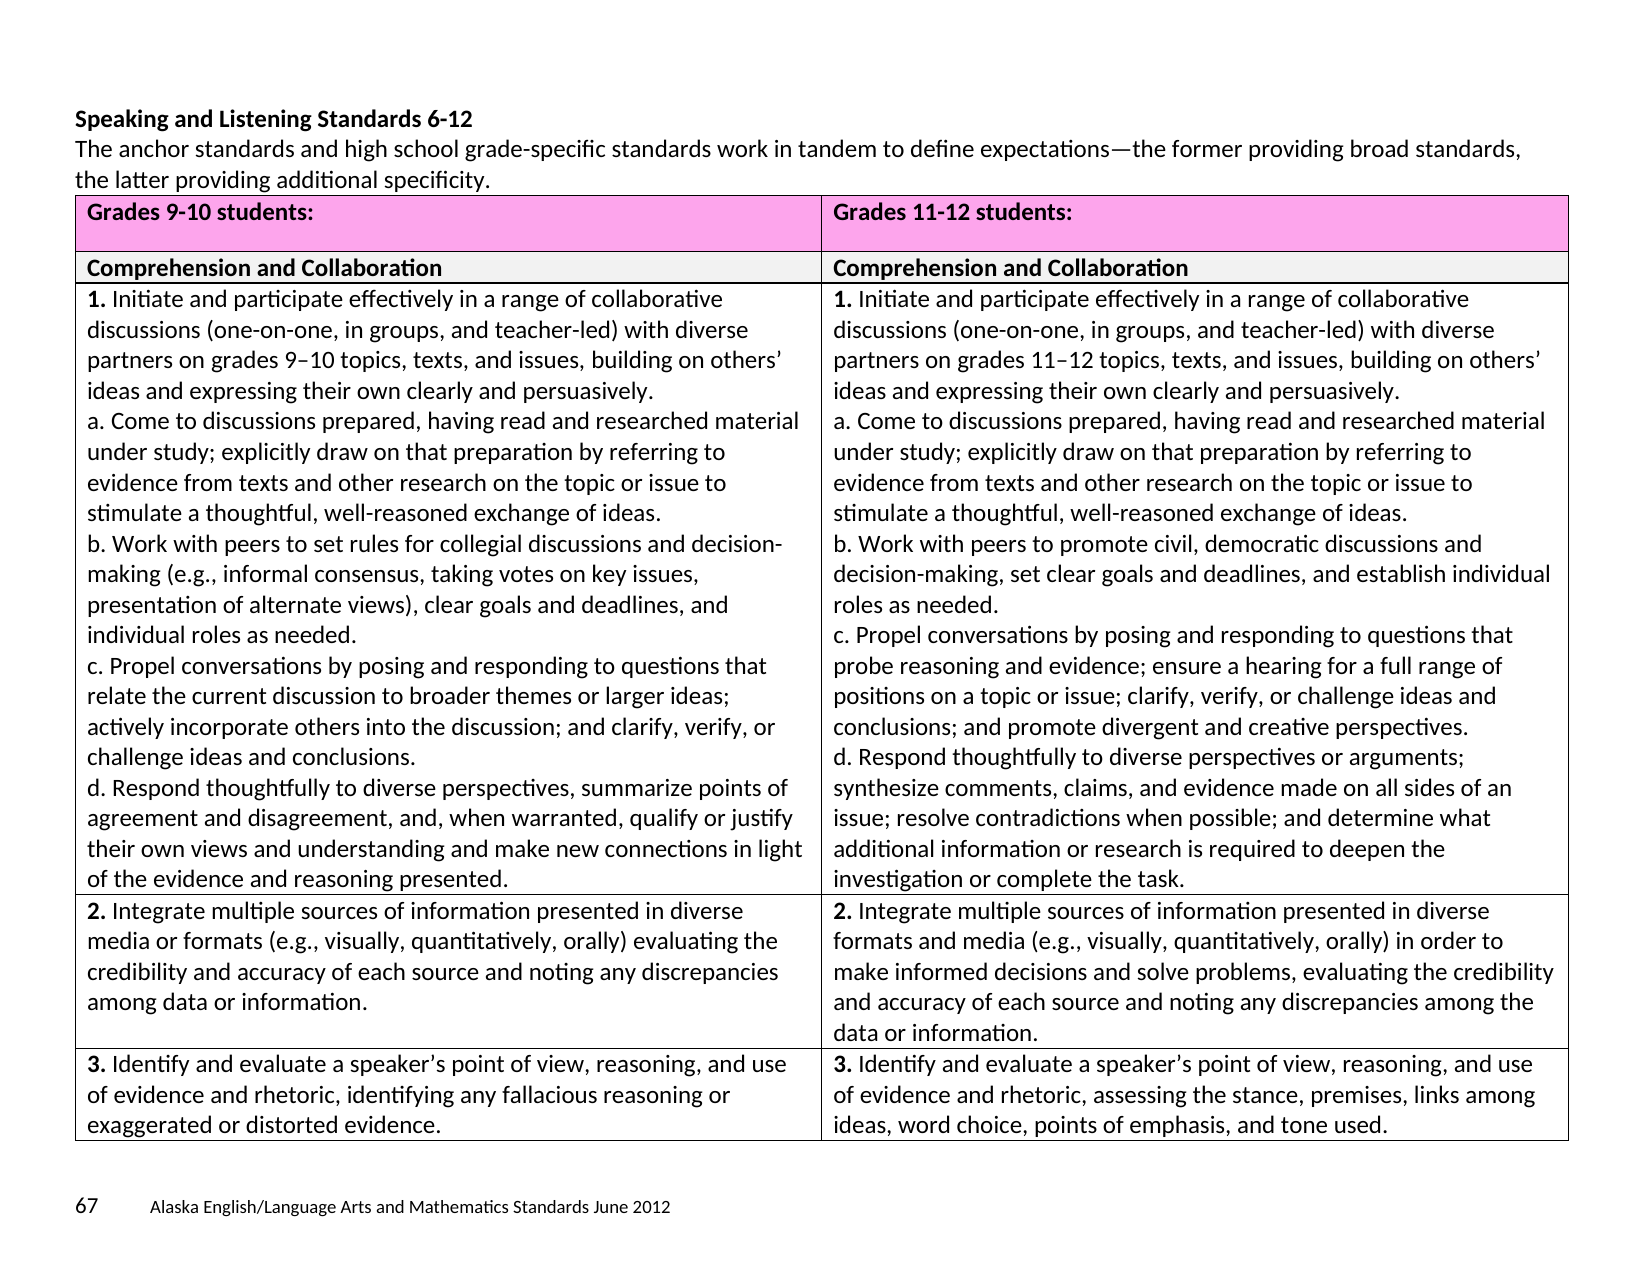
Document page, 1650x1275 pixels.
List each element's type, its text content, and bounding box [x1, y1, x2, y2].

table_cell Comprehension and Collaboration [76, 252, 821, 282]
table_cell Comprehension and Collaboration [822, 252, 1568, 282]
text The anchor standards and high school grade-specific standards work in tandem to define expectations—the former providing broad standards, the latter providing additional specificity. [75, 134, 1547, 195]
table_cell 2. Integrate multiple sources of information presented in diverse media or formats (e.g., visually, quantitatively, orally) evaluating the credibility and accuracy of each source and noting any discrepancies among data or information. [76, 895, 821, 1048]
table_header Grades 9-10 students: [76, 196, 821, 251]
table_cell 3. Identify and evaluate a speaker’s point of view, reasoning, and use of evidence and rhetoric, assessing the stance, premises, links among ideas, word choice, points of emphasis, and tone used. [822, 1049, 1568, 1140]
table_cell 1. Initiate and participate effectively in a range of collaborative discussions (one-on-one, in groups, and teacher-led) with diverse partners on grades 11–12 topics, texts, and issues, building on others’ ideas and expressing their own clearly and persuasively. a. Come to discussions prepared, having read and researched material under study; explicitly draw on that preparation by referring to evidence from texts and other research on the topic or issue to stimulate a thoughtful, well-reasoned exchange of ideas. b. Work with peers to promote civil, democratic discussions and decision-making, set clear goals and deadlines, and establish individual roles as needed. c. Propel conversations by posing and responding to questions that probe reasoning and evidence; ensure a hearing for a full range of positions on a topic or issue; clarify, verify, or challenge ideas and conclusions; and promote divergent and creative perspectives. d. Respond thoughtfully to diverse perspectives or arguments; synthesize comments, claims, and evidence made on all sides of an issue; resolve contradictions when possible; and determine what additional information or research is required to deepen the investigation or complete the task. [822, 284, 1568, 894]
table_cell 1. Initiate and participate effectively in a range of collaborative discussions (one-on-one, in groups, and teacher-led) with diverse partners on grades 9–10 topics, texts, and issues, building on others’ ideas and expressing their own clearly and persuasively. a. Come to discussions prepared, having read and researched material under study; explicitly draw on that preparation by referring to evidence from texts and other research on the topic or issue to stimulate a thoughtful, well-reasoned exchange of ideas. b. Work with peers to set rules for collegial discussions and decision-making (e.g., informal consensus, taking votes on key issues, presentation of alternate views), clear goals and deadlines, and individual roles as needed. c. Propel conversations by posing and responding to questions that relate the current discussion to broader themes or larger ideas; actively incorporate others into the discussion; and clarify, verify, or challenge ideas and conclusions. d. Respond thoughtfully to diverse perspectives, summarize points of agreement and disagreement, and, when warranted, qualify or justify their own views and understanding and make new connections in light of the evidence and reasoning presented. [76, 284, 821, 894]
table_cell 2. Integrate multiple sources of information presented in diverse formats and media (e.g., visually, quantitatively, orally) in order to make informed decisions and solve problems, evaluating the credibility and accuracy of each source and noting any discrepancies among the data or information. [822, 895, 1568, 1048]
table_header Grades 11-12 students: [822, 196, 1568, 251]
text Speaking and Listening Standards 6-12 [75, 103, 1547, 134]
table_cell 3. Identify and evaluate a speaker’s point of view, reasoning, and use of evidence and rhetoric, identifying any fallacious reasoning or exaggerated or distorted evidence. [76, 1049, 821, 1140]
